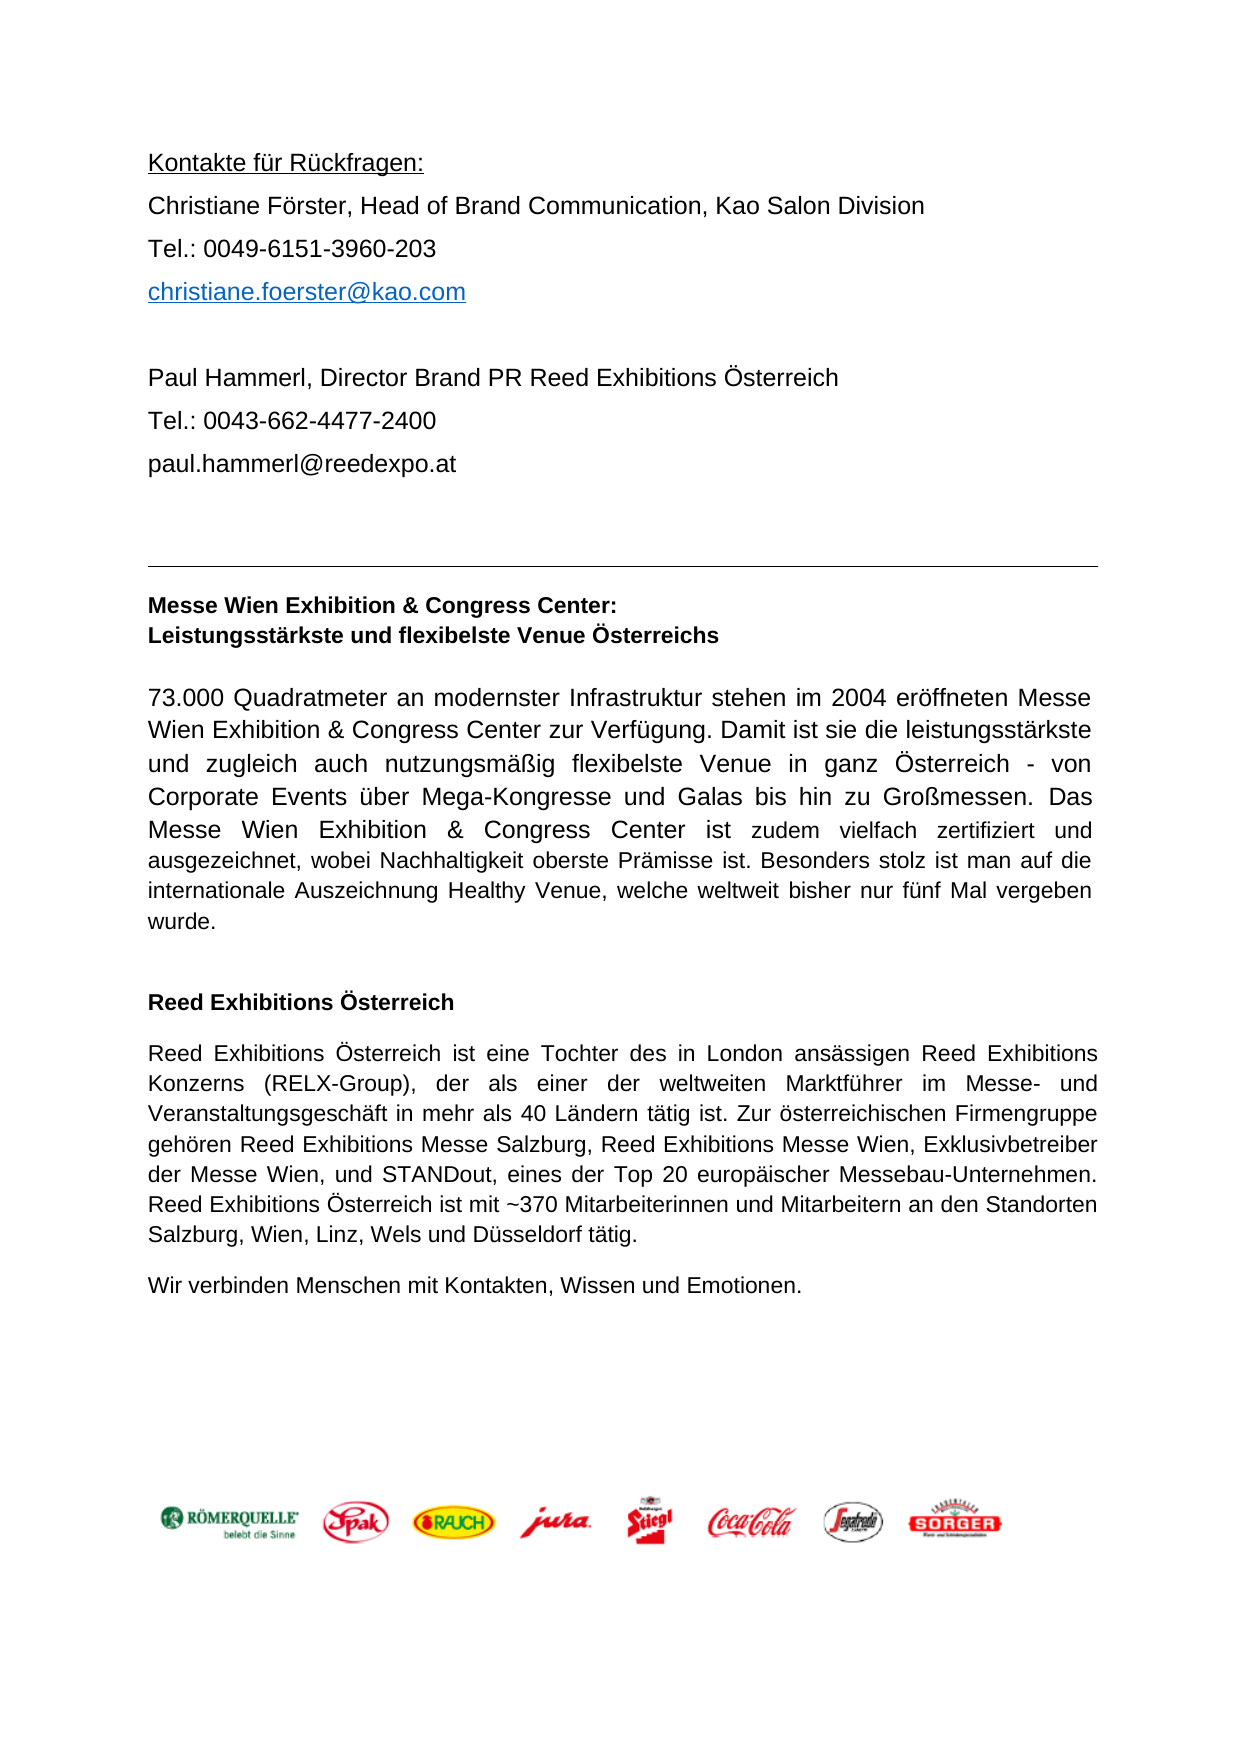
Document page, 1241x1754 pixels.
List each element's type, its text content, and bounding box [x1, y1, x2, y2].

text christiane.foerster@kao.com [148, 277, 1093, 306]
picture [147, 1467, 1013, 1579]
text Messe Wien Exhibition & Congress Center: [148, 592, 1093, 618]
text 73.000 Quadratmeter an modernster Infrastruktur stehen im 2004 eröffneten Messe Wien Exhibition & Congress Center zur Verfügung. Damit ist sie die leistungsstärkste und zugleich auch nutzungsmäßig flexibelste Venue in ganz Österreich - von Corporate Events über Mega-Kongresse und Galas bis hin zu Großmessen. Das Messe Wien Exhibition & Congress Center ist zudem vielfach zertifiziert und ausgezeichnet, wobei Nachhaltigkeit oberste Prämisse ist. Besonders stolz ist man auf die internationale Auszeichnung Healthy Venue, welche weltweit bisher nur fünf Mal vergeben wurde. [148, 682, 1093, 934]
text Tel.: 0049-6151-3960-203 [148, 234, 1093, 263]
text Reed Exhibitions Österreich [148, 989, 1098, 1015]
text Paul Hammerl, Director Brand PR Reed Exhibitions Österreich [148, 363, 1093, 392]
text paul.hammerl@reedexpo.at [148, 449, 1093, 478]
text Leistungsstärkste und flexibelste Venue Österreichs [148, 622, 1093, 648]
text Christiane Förster, Head of Brand Communication, Kao Salon Division [148, 191, 1093, 219]
text Wir verbinden Menschen mit Kontakten, Wissen und Emotionen. [148, 1272, 1098, 1298]
text Tel.: 0043-662-4477-2400 [148, 406, 1093, 435]
text Reed Exhibitions Österreich ist eine Tochter des in London ansässigen Reed Exhibitions Konzerns (RELX-Group), der als einer der weltweiten Marktführer im Messe- und Veranstaltungsgeschäft in mehr als 40 Ländern tätig ist. Zur österreichischen Firmengruppe gehören Reed Exhibitions Messe Salzburg, Reed Exhibitions Messe Wien, Exklusivbetreiber der Messe Wien, und STANDout, eines der Top 20 europäischer Messebau-Unternehmen. Reed Exhibitions Österreich ist mit ~370 Mitarbeiterinnen und Mitarbeitern an den Standorten Salzburg, Wien, Linz, Wels und Düsseldorf tätig. [148, 1040, 1098, 1247]
text Kontakte für Rückfragen: [148, 148, 1093, 176]
